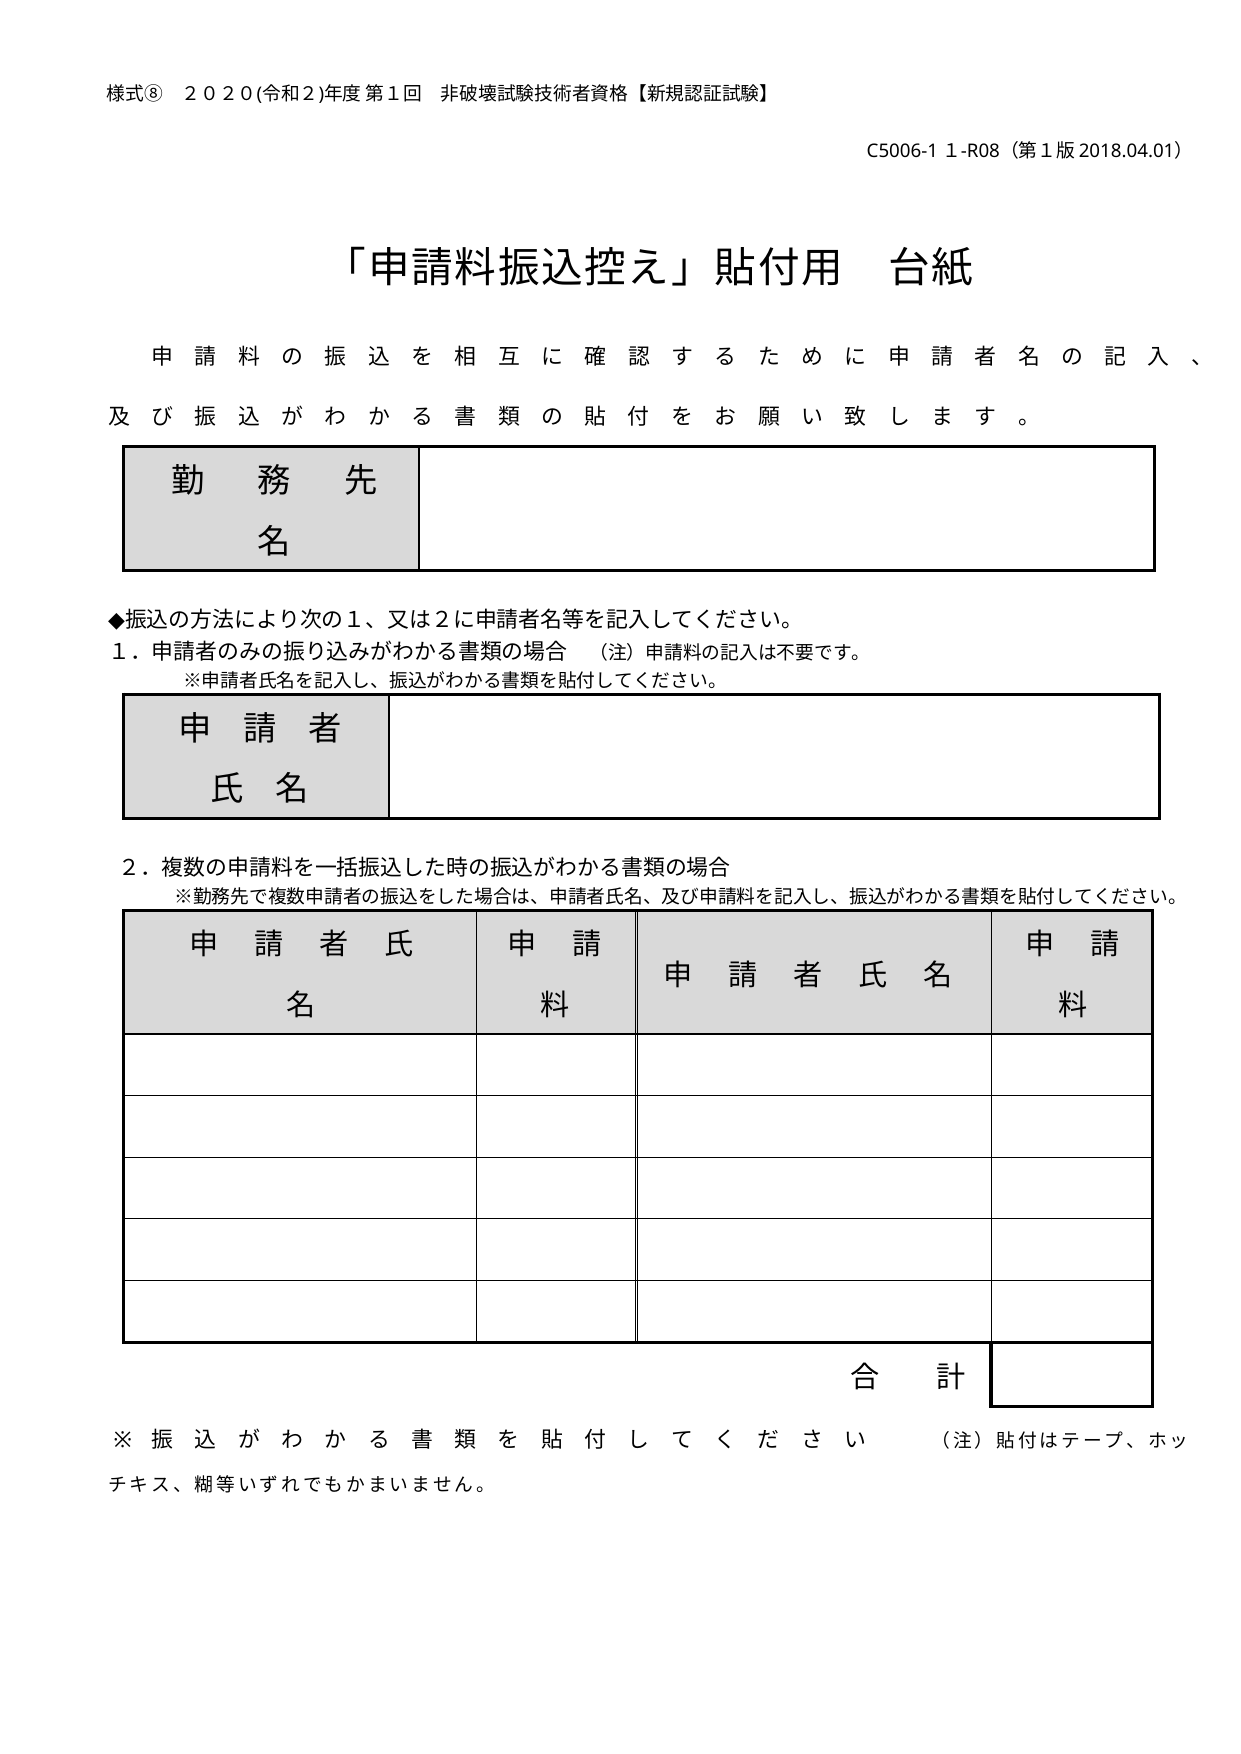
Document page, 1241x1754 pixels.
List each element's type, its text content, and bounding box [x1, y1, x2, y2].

table_header [420, 448, 1153, 569]
table_header 申 請 者 氏 名 [125, 912, 476, 1033]
table_cell [125, 1219, 476, 1279]
table_header [390, 696, 1158, 817]
table_cell 合 計 [124, 1344, 989, 1404]
table_cell [638, 1035, 991, 1095]
table_cell [638, 1158, 991, 1218]
table_cell [477, 1035, 635, 1095]
table_cell [477, 1158, 635, 1218]
table_cell [125, 1096, 476, 1157]
text ※振込がわかる書類を貼付してください （注）貼付はテープ、ホッチキス、糊等いずれでもかまいません。 [108, 1408, 1191, 1498]
table_cell [992, 1035, 1151, 1095]
table_header 勤 務 先 名 [125, 448, 418, 569]
table_cell [477, 1281, 635, 1341]
text 申請料の振込を相互に確認するために申請者名の記入、及び振込がわかる書類の貼付をお願い致します。 [108, 324, 1191, 445]
table_header 申 請 者 氏 名 [125, 696, 388, 817]
table_header 申 請 料 [477, 912, 635, 1033]
table_header 申 請 者 氏 名 [638, 912, 991, 1033]
table_cell [992, 1158, 1151, 1218]
table_cell [125, 1035, 476, 1095]
text ※申請者氏名を記入し、振込がわかる書類を貼付してください。 [108, 665, 1191, 693]
text ※勤務先で複数申請者の振込をした場合は、申請者氏名、及び申請料を記入し、振込がわかる書類を貼付してください。 [118, 882, 1191, 909]
table_cell [477, 1219, 635, 1279]
table_cell [638, 1281, 991, 1341]
text ２．複数の申請料を一括振込した時の振込がわかる書類の場合 [118, 850, 1191, 882]
text １．申請者のみの振り込みがわかる書類の場合 （注）申請料の記入は不要です。 [108, 634, 1191, 665]
table_cell [125, 1158, 476, 1218]
text ◆振込の方法により次の１、又は２に申請者名等を記入してください。 [108, 602, 1191, 634]
table_cell [993, 1344, 1151, 1404]
text 「申請料振込控え」貼付用 台紙 [108, 234, 1191, 294]
table_cell [992, 1096, 1151, 1157]
table_cell [477, 1096, 635, 1157]
table_cell [638, 1219, 991, 1279]
table_cell [125, 1281, 476, 1341]
table_cell [638, 1096, 991, 1157]
table_cell [992, 1219, 1151, 1279]
table_cell [992, 1281, 1151, 1341]
table_header 申 請 料 [992, 912, 1151, 1033]
